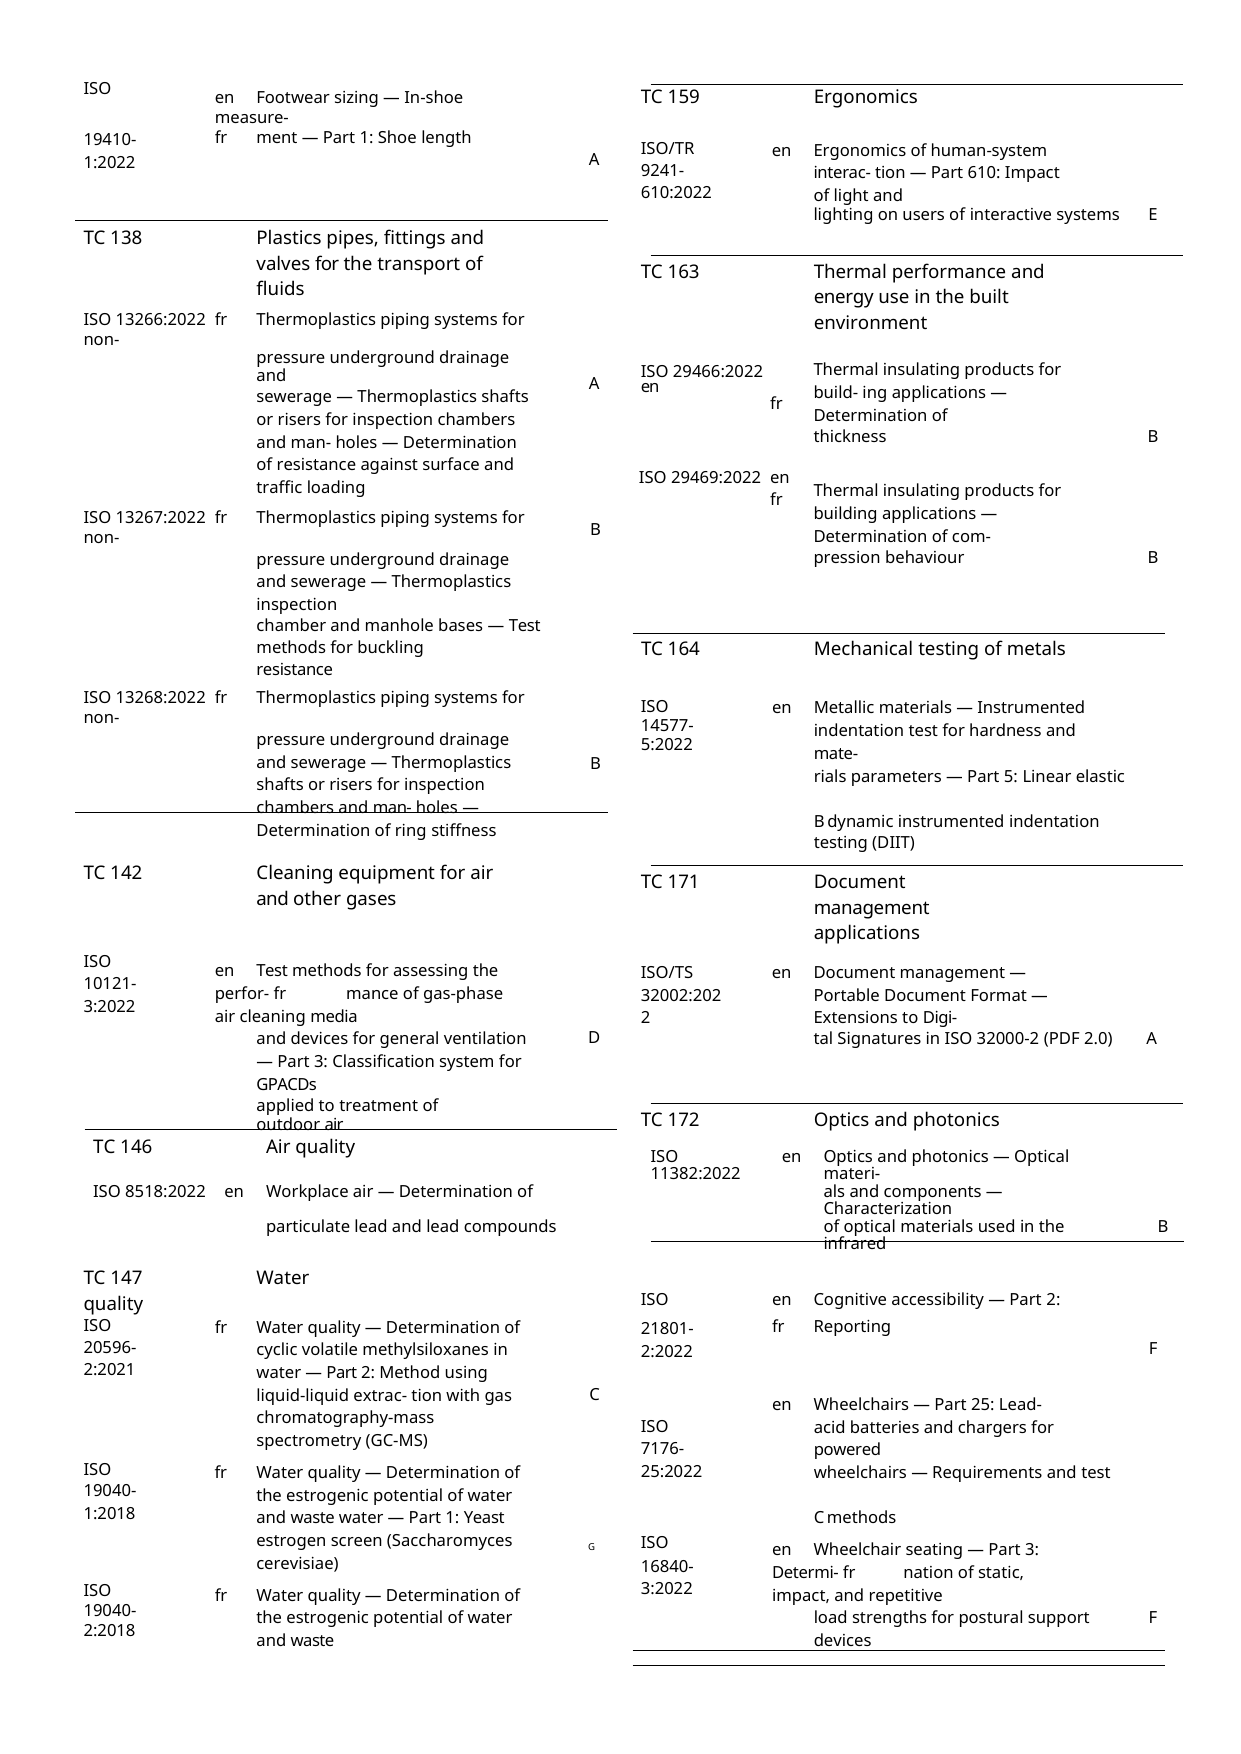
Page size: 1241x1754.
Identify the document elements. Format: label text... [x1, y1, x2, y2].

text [214, 1583, 531, 1651]
text en Cognitive accessibility — Part 2: [772, 1291, 1178, 1309]
text rials parameters — Part 5: Linear elastic B dynamic instrumented indentation [813, 764, 1157, 832]
text ISO [83, 78, 111, 98]
text 9241-610:2022 [641, 158, 747, 204]
text sewerage — Thermoplastics shafts or risers for inspection chambers and man- holes — Determination of resistance against surface and traffic loading [256, 385, 536, 498]
text 19040-2:2018 [83, 1600, 182, 1640]
text ISO [83, 952, 182, 972]
text ISO 29469:2022 en [570, 468, 789, 488]
text TC 171 Document management applications [641, 868, 1007, 945]
text 16840-3:2022 [641, 1554, 739, 1599]
subtitle TC 142 Cleaning equipment for air and other gases [83, 859, 500, 910]
text en Footwear sizing — In-shoe measure- [214, 87, 514, 127]
text Thermal insulating products for build- ing applications — Determination of [813, 358, 1078, 426]
text en Wheelchairs — Part 25: Lead-acid batteries and chargers for powered [772, 1393, 1057, 1461]
text fr Reporting [772, 1317, 1178, 1337]
text lighting on users of interactive systems E [813, 207, 1178, 224]
text load strengths for postural support F devices [813, 1606, 1157, 1651]
text pressure underground drainage and sewerage — Thermoplastics inspection [256, 547, 538, 615]
text en Wheelchair seating — Part 3: Determi- fr nation of static, impact, and repetitive [772, 1538, 1079, 1606]
subtitle TC 163 Thermal performance and energy use in the built environment [641, 258, 1076, 335]
text fr [570, 488, 782, 511]
text tal Signatures in ISO 32000-2 (PDF 2.0) A [813, 1029, 1178, 1049]
subtitle TC 138 Plastics pipes, fittings and valves for the transport of fluids [83, 224, 534, 301]
text ISO [83, 1459, 182, 1479]
text 20596-2:2021 [83, 1335, 182, 1381]
text methods for buckling resistance [256, 635, 478, 681]
text F [753, 1337, 1157, 1360]
text ISO 13268:2022 fr Thermoplastics piping systems for non- [83, 688, 538, 728]
text fr Water quality — Determination of the estrogenic potential of water and waste water — Part 1: Yeast estrogen screen (Saccharomyces cerevisiae) [214, 1461, 531, 1574]
text pressure underground drainage and sewerage — Thermoplastics shafts or risers for inspection chambers and man- holes — Determination of ring stiffness [256, 728, 538, 841]
subtitle TC 172 Optics and photonics [641, 1106, 1178, 1132]
text fr ment — Part 1: Shoe length [214, 127, 603, 147]
text ISO [641, 1417, 739, 1437]
text fr [570, 397, 782, 412]
text 10121-3:2022 [83, 972, 182, 1017]
text en Test methods for assessing the perfor- fr mance of gas-phase air cleaning media [214, 959, 526, 1027]
text chamber and manhole bases — Test [256, 615, 1178, 635]
text ISO 13267:2022 fr Thermoplastics piping systems for non- [83, 507, 538, 547]
text ISO [641, 696, 739, 716]
text thickness B [813, 426, 1178, 446]
text 21801-2:2022 [641, 1317, 739, 1362]
text fr Water quality — Determination of cyclic volatile methylsiloxanes in water — Part 2: Method using liquid-liquid extrac- tion with gas chromatography-mass spectrometry (GC-MS) [214, 1315, 533, 1452]
text B [590, 520, 789, 540]
text ISO/TS 32002:2022 [641, 961, 723, 1029]
text en Document management — Portable Document Format — Extensions to Digi- [772, 961, 1094, 1029]
text ISO/TR [641, 138, 747, 158]
text ISO [641, 1291, 668, 1309]
text 14577-5:2022 [641, 716, 739, 754]
text en Ergonomics of human-system interac- tion — Part 610: Impact of light and [772, 138, 1077, 207]
text B [590, 754, 739, 774]
subtitle TC 159 Ergonomics [641, 88, 1178, 108]
text and devices for general ventilation — Part 3: Classification system for GPACDs [256, 1027, 532, 1095]
text TC 147 Water quality [83, 1264, 364, 1315]
text ISO 13266:2022 fr Thermoplastics piping systems for non- [83, 309, 538, 349]
text pression behaviour B [813, 547, 1178, 567]
text A [196, 147, 599, 170]
text 7176-25:2022 [641, 1437, 739, 1482]
list ISO [588, 1524, 739, 1554]
text testing (DIIT) [813, 832, 1178, 852]
text en Metallic materials — Instrumented indentation test for hardness and mate- [772, 696, 1089, 764]
text pressure underground drainage and [256, 349, 538, 385]
text 19410-1:2022 [83, 127, 182, 173]
text ISO [83, 1315, 182, 1335]
text applied to treatment of outdoor air [256, 1095, 499, 1129]
text C [589, 1383, 739, 1406]
text D [588, 1029, 725, 1047]
text Thermal insulating products for building applications — Determination of com- [813, 479, 1096, 547]
text wheelchairs — Requirements and test C methods [813, 1461, 1157, 1529]
text ISO [83, 1580, 182, 1600]
text A ISO 29466:2022 en [589, 360, 789, 397]
subtitle TC 164 Mechanical testing of metals [641, 635, 1178, 661]
text 19040-1:2018 [83, 1479, 182, 1524]
